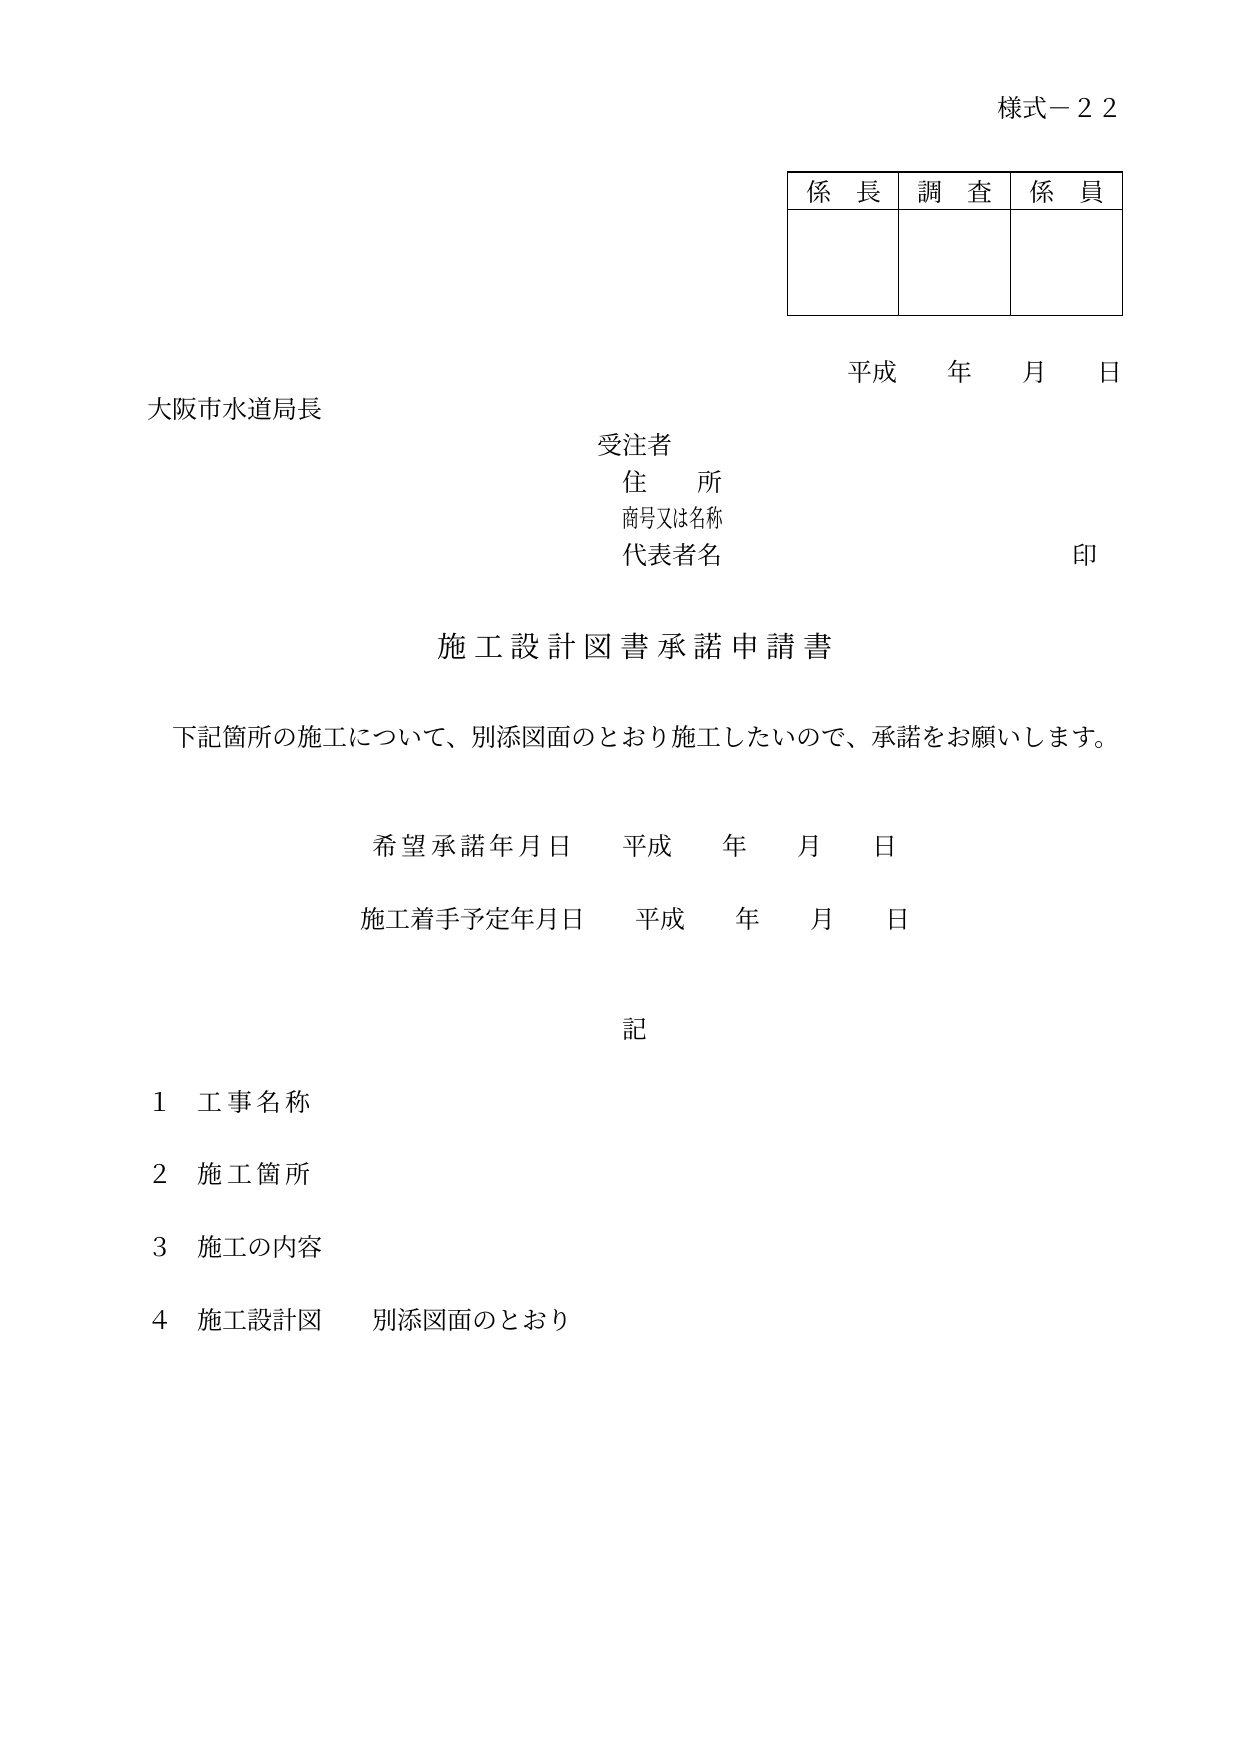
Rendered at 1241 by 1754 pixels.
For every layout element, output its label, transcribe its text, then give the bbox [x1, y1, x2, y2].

text 記 [148, 1009, 1122, 1046]
table_header 係 長 [788, 173, 898, 209]
table_cell [788, 210, 898, 315]
text 代表者名 印 [148, 535, 1122, 572]
text １ 工事名称 [148, 1082, 1122, 1118]
text 大阪市水道局長 [148, 389, 1122, 426]
text ２ 施工箇所 [148, 1155, 1122, 1191]
text 平成 年 月 日 [148, 353, 1122, 389]
table_header 調 査 [899, 173, 1010, 209]
table_cell [1011, 210, 1122, 315]
text 商号又は名称 [535, 499, 1122, 535]
text 住 所 [148, 462, 1122, 499]
text 下記箇所の施工について、別添図面のとおり施工したいので、承諾をお願いします。 [148, 717, 1122, 754]
text 施工着手予定年月日 平成 年 月 日 [148, 900, 1122, 936]
table_header 係 員 [1011, 173, 1122, 209]
text ３ 施工の内容 [148, 1228, 1122, 1264]
text 希望承諾年月日 平成 年 月 日 [148, 827, 1122, 863]
text 受注者 [598, 426, 1122, 462]
text ４ 施工設計図 別添図面のとおり [148, 1301, 1122, 1337]
text 施 工 設 計 図 書 承 諾 申 請 書 [148, 608, 1122, 681]
table_cell [899, 210, 1010, 315]
